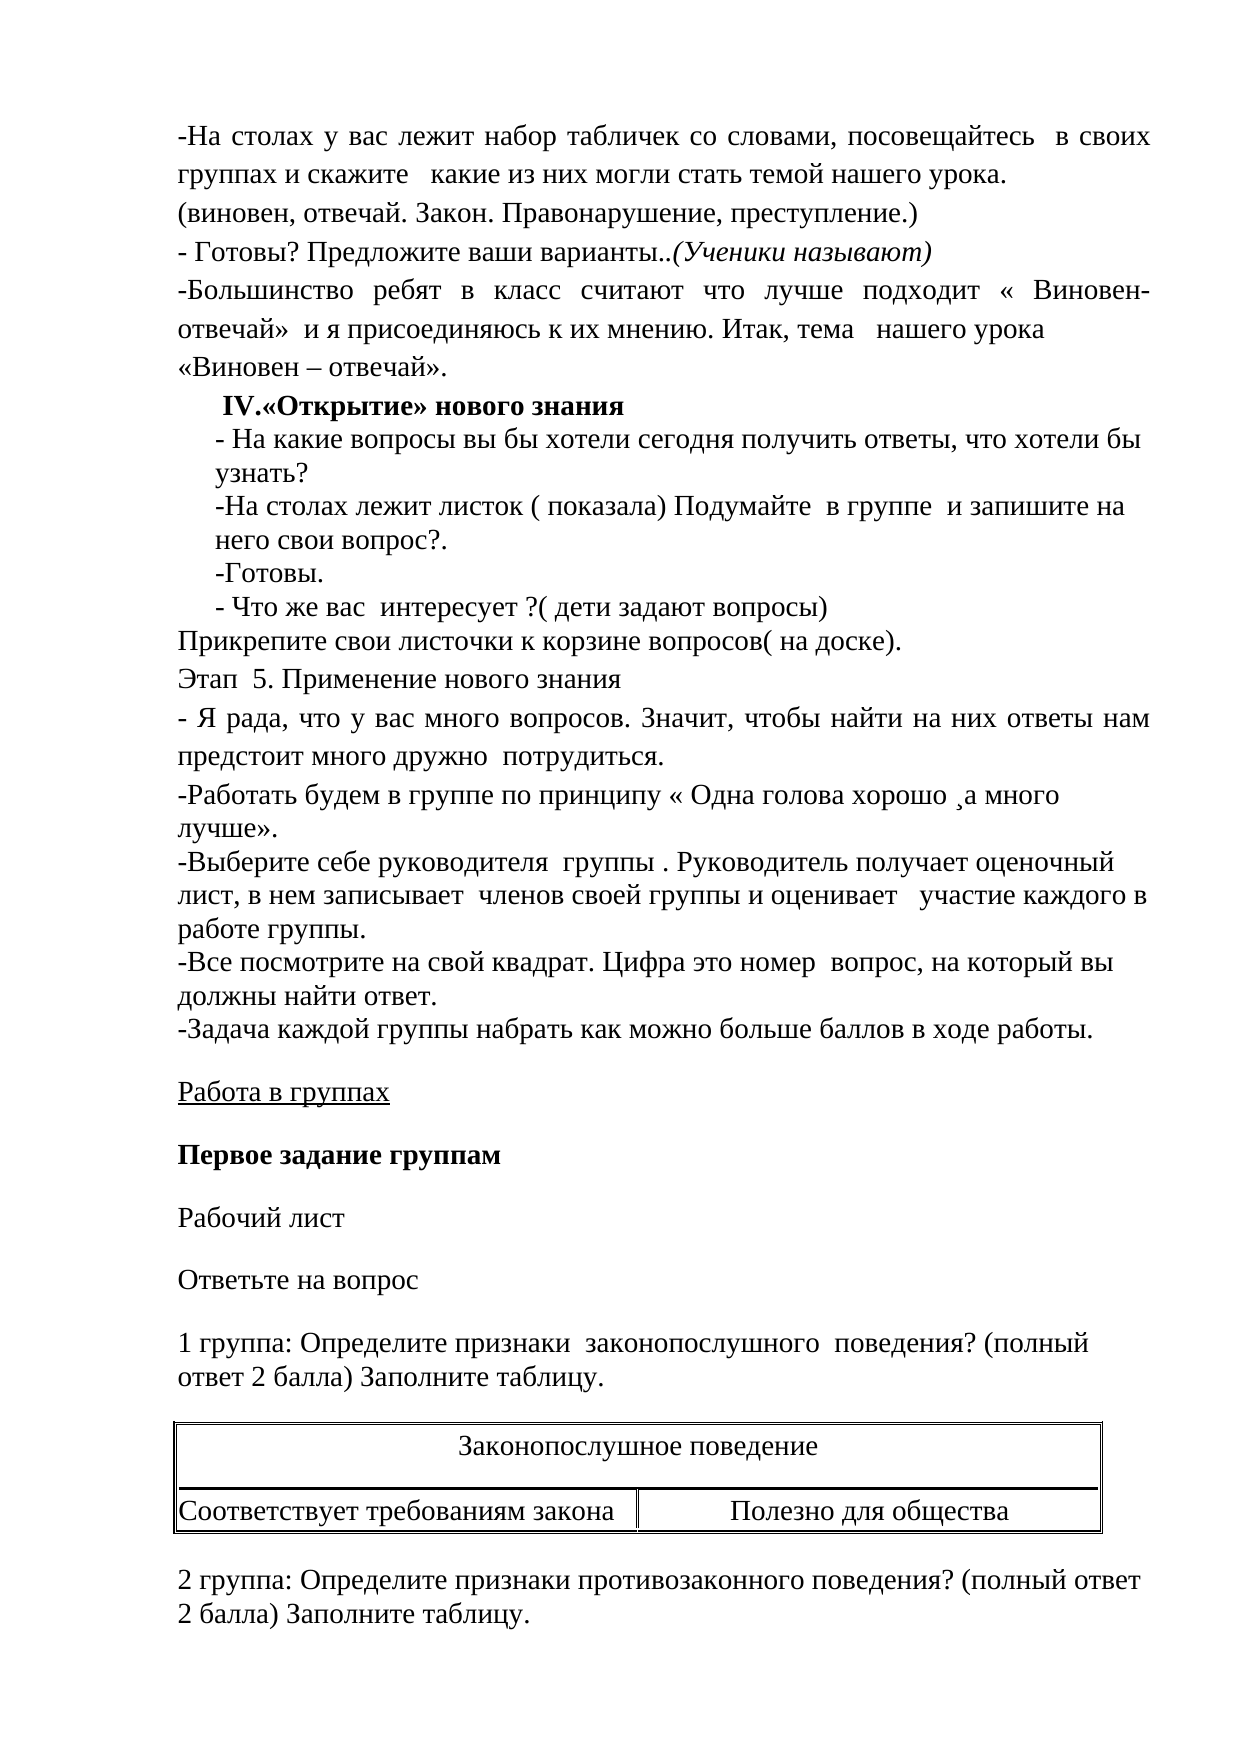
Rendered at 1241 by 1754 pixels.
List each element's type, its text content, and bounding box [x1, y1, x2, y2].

text -Все посмотрите на свой квадрат. Цифра это номер вопрос, на который вы должны найти ответ. [177, 944, 1152, 1012]
text Прикрепите свои листочки к корзине вопросов( на доске). [177, 623, 1152, 656]
text Первое задание группам [177, 1137, 1152, 1171]
text -На столах лежит листок ( показала) Подумайте в группе и запишите на него свои вопрос?. [215, 488, 1152, 556]
table_cell Соответствует требованиям закона [177, 1487, 637, 1530]
text - На какие вопросы вы бы хотели сегодня получить ответы, что хотели бы узнать? [215, 421, 1152, 488]
text Рабочий лист [177, 1200, 1152, 1233]
text - Готовы? Предложите ваши варианты..(Ученики называют) [177, 234, 1152, 267]
text (виновен, отвечай. Закон. Правонарушение, преступление.) [177, 195, 1152, 229]
table_header Законопослушное поведение [177, 1425, 1100, 1487]
table_cell Полезно для общества [638, 1487, 1100, 1530]
text - Что же вас интересует ?( дети задают вопросы) [215, 589, 1152, 623]
text -Готовы. [215, 556, 1152, 589]
text «Виновен – отвечай». [177, 349, 1152, 383]
text -Работать будем в группе по принципу « Одна голова хорошо ¸а много лучше». [177, 777, 1152, 844]
text -Выберите себе руководителя группы . Руководитель получает оценочный лист, в нем записывает членов своей группы и оценивает участие каждого в работе группы. [177, 844, 1152, 944]
text -Задача каждой группы набрать как можно больше баллов в ходе работы. [177, 1012, 1152, 1045]
text -На столах у вас лежит набор табличек со словами, посовещайтесь в своих группах и скажите какие из них могли стать темой нашего урока. [177, 118, 1152, 190]
text IV.«Открытие» нового знания [215, 388, 1152, 421]
text Этап 5. Применение нового знания [177, 661, 1152, 695]
text 2 группа: Определите признаки противозаконного поведения? (полный ответ 2 балла) Заполните таблицу. [177, 1562, 1152, 1629]
text Работа в группах [177, 1074, 1152, 1108]
text Ответьте на вопрос [177, 1262, 1152, 1296]
text -Большинство ребят в класс считают что лучше подходит « Виновен- отвечай» и я присоединяюсь к их мнению. Итак, тема нашего урока [177, 272, 1152, 344]
text - Я рада, что у вас много вопросов. Значит, чтобы найти на них ответы нам предстоит много дружно потрудиться. [177, 700, 1152, 772]
text 1 группа: Определите признаки законопослушного поведения? (полный ответ 2 балла) Заполните таблицу. [177, 1325, 1152, 1392]
